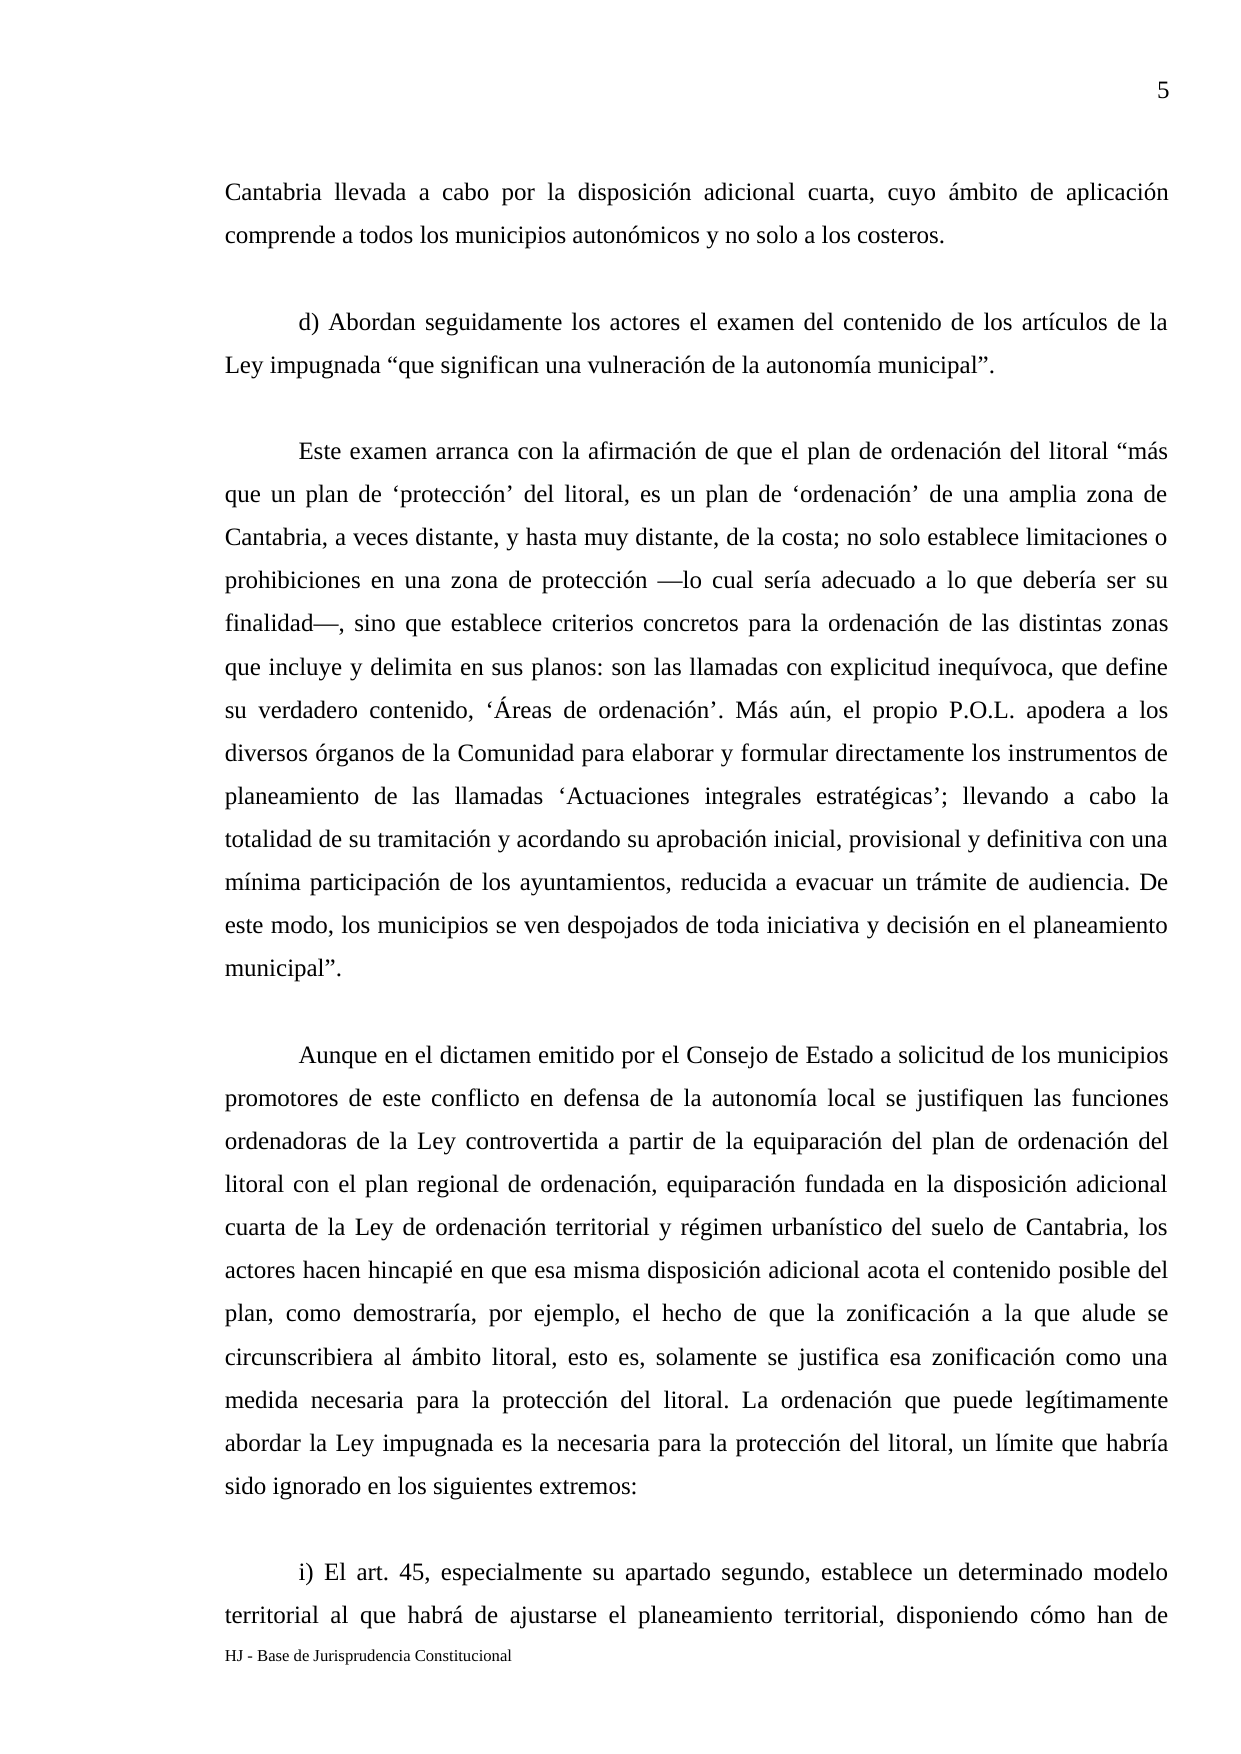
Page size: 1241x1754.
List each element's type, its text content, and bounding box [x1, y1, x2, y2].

text d) Abordan seguidamente los actores el examen del contenido de los artículos de la Ley impugnada “que significan una vulneración de la autonomía municipal”. [224, 307, 1169, 378]
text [224, 1557, 1169, 1629]
text Este examen arranca con la afirmación de que el plan de ordenación del litoral “más que un plan de ‘protección’ del litoral, es un plan de ‘ordenación’ de una amplia zona de Cantabria, a veces distante, y hasta muy distante, de la costa; no solo establece limitaciones o prohibiciones en una zona de protección —lo cual sería adecuado a lo que debería ser su finalidad—, sino que establece criterios concretos para la ordenación de las distintas zonas que incluye y delimita en sus planos: son las llamadas con explicitud inequívoca, que define su verdadero contenido, ‘Áreas de ordenación’. Más aún, el propio P.O.L. apodera a los diversos órganos de la Comunidad para elaborar y formular directamente los instrumentos de planeamiento de las llamadas ‘Actuaciones integrales estratégicas’; llevando a cabo la totalidad de su tramitación y acordando su aprobación inicial, provisional y definitiva con una mínima participación de los ayuntamientos, reducida a evacuar un trámite de audiencia. De este modo, los municipios se ven despojados de toda iniciativa y decisión en el planeamiento municipal”. [224, 436, 1169, 982]
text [224, 177, 1169, 249]
text Aunque en el dictamen emitido por el Consejo de Estado a solicitud de los municipios promotores de este conflicto en defensa de la autonomía local se justifiquen las funciones ordenadoras de la Ley controvertida a partir de la equiparación del plan de ordenación del litoral con el plan regional de ordenación, equiparación fundada en la disposición adicional cuarta de la Ley de ordenación territorial y régimen urbanístico del suelo de Cantabria, los actores hacen hincapié en que esa misma disposición adicional acota el contenido posible del plan, como demostraría, por ejemplo, el hecho de que la zonificación a la que alude se circunscribiera al ámbito litoral, esto es, solamente se justifica esa zonificación como una medida necesaria para la protección del litoral. La ordenación que puede legítimamente abordar la Ley impugnada es la necesaria para la protección del litoral, un límite que habría sido ignorado en los siguientes extremos: [224, 1040, 1169, 1500]
